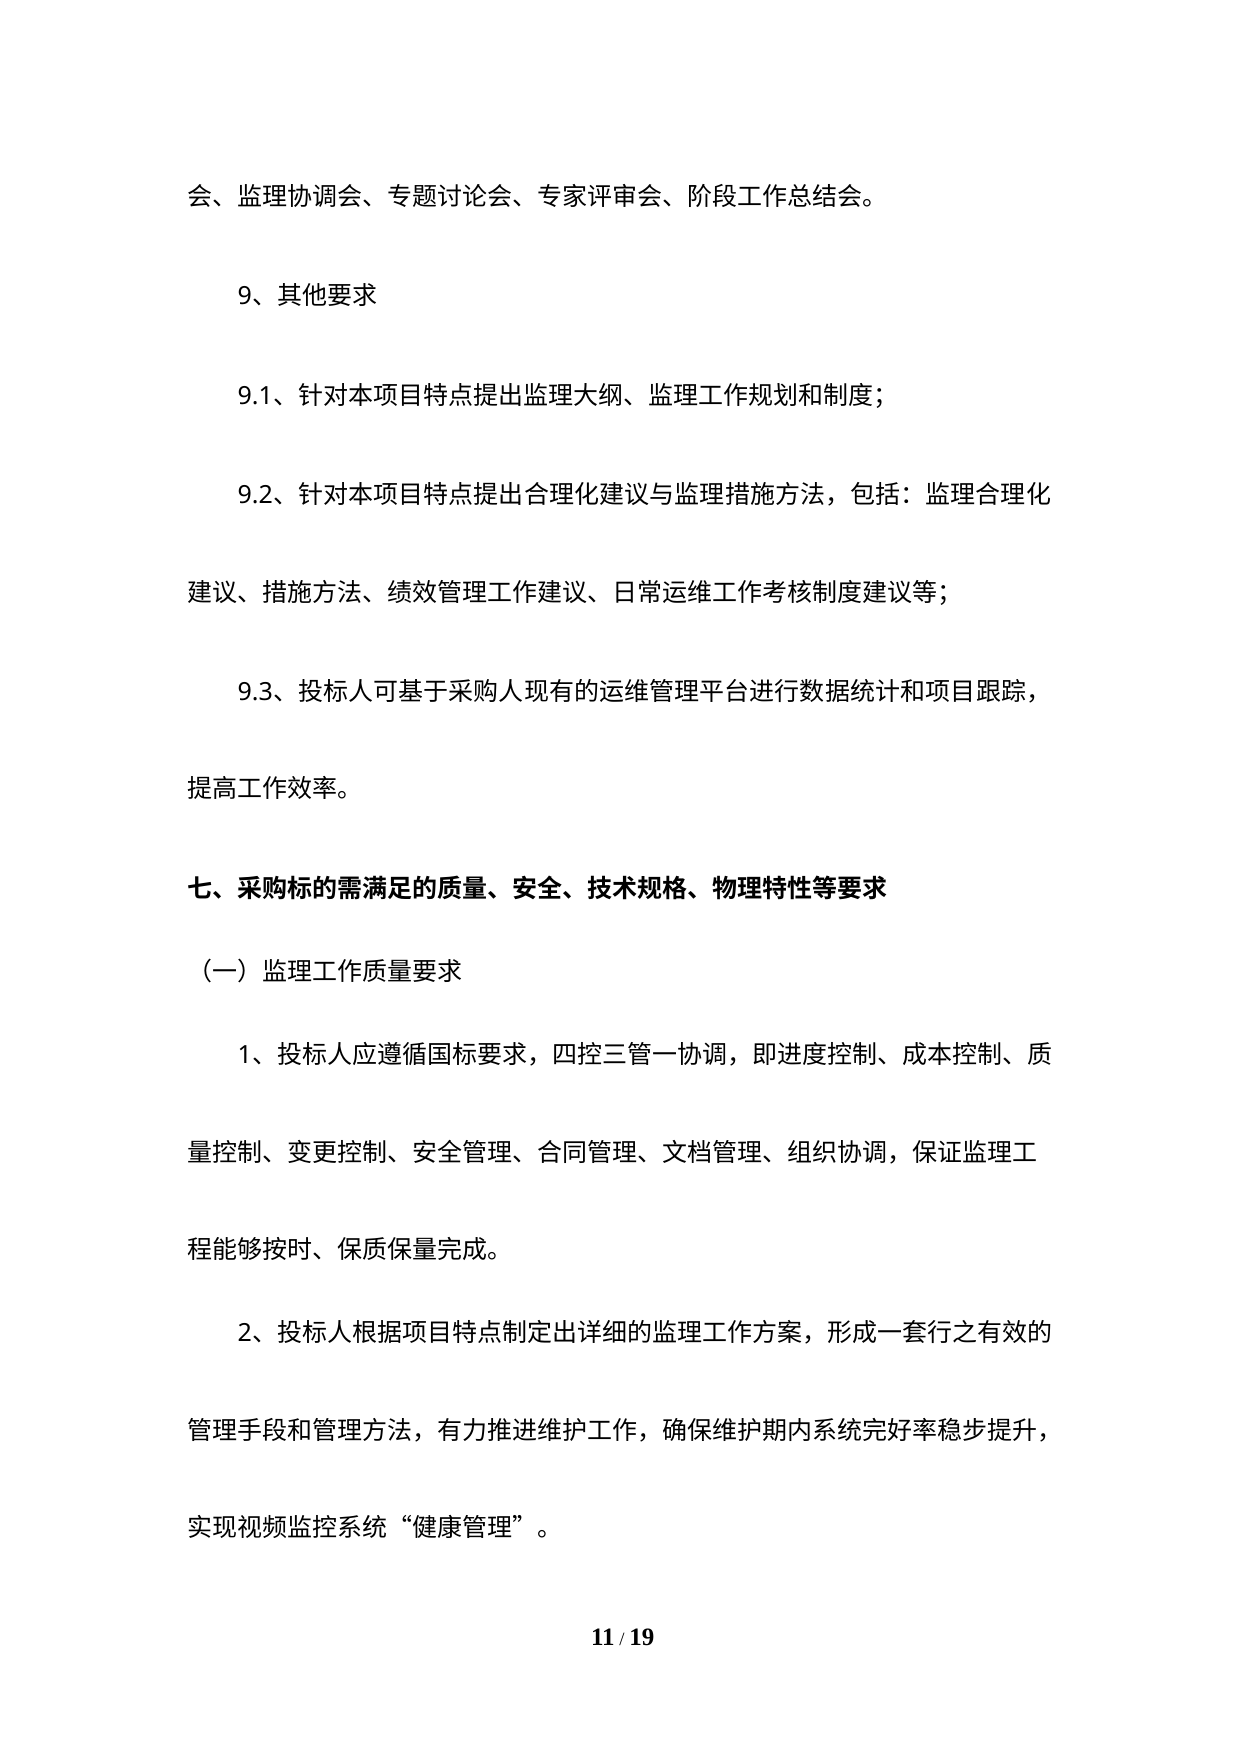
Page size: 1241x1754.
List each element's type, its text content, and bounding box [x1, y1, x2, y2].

text 9、其他要求 [187, 261, 1053, 326]
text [187, 162, 1053, 227]
text 9.3、投标人可基于采购人现有的运维管理平台进行数据统计和项目跟踪，提高工作效率。 [187, 657, 1053, 819]
text 1、投标人应遵循国标要求，四控三管一协调，即进度控制、成本控制、质量控制、变更控制、安全管理、合同管理、文档管理、组织协调，保证监理工程能够按时、保质保量完成。 [187, 1020, 1053, 1280]
text 9.2、针对本项目特点提出合理化建议与监理措施方法，包括：监理合理化建议、措施方法、绩效管理工作建议、日常运维工作考核制度建议等； [187, 460, 1053, 623]
text 七、采购标的需满足的质量、安全、技术规格、物理特性等要求 [187, 854, 1053, 919]
text 9.1、针对本项目特点提出监理大纲、监理工作规划和制度； [187, 361, 1053, 426]
text 2、投标人根据项目特点制定出详细的监理工作方案，形成一套行之有效的管理手段和管理方法，有力推进维护工作，确保维护期内系统完好率稳步提升，实现视频监控系统“健康管理”。 [187, 1298, 1053, 1558]
text （一）监理工作质量要求 [187, 937, 1053, 1002]
